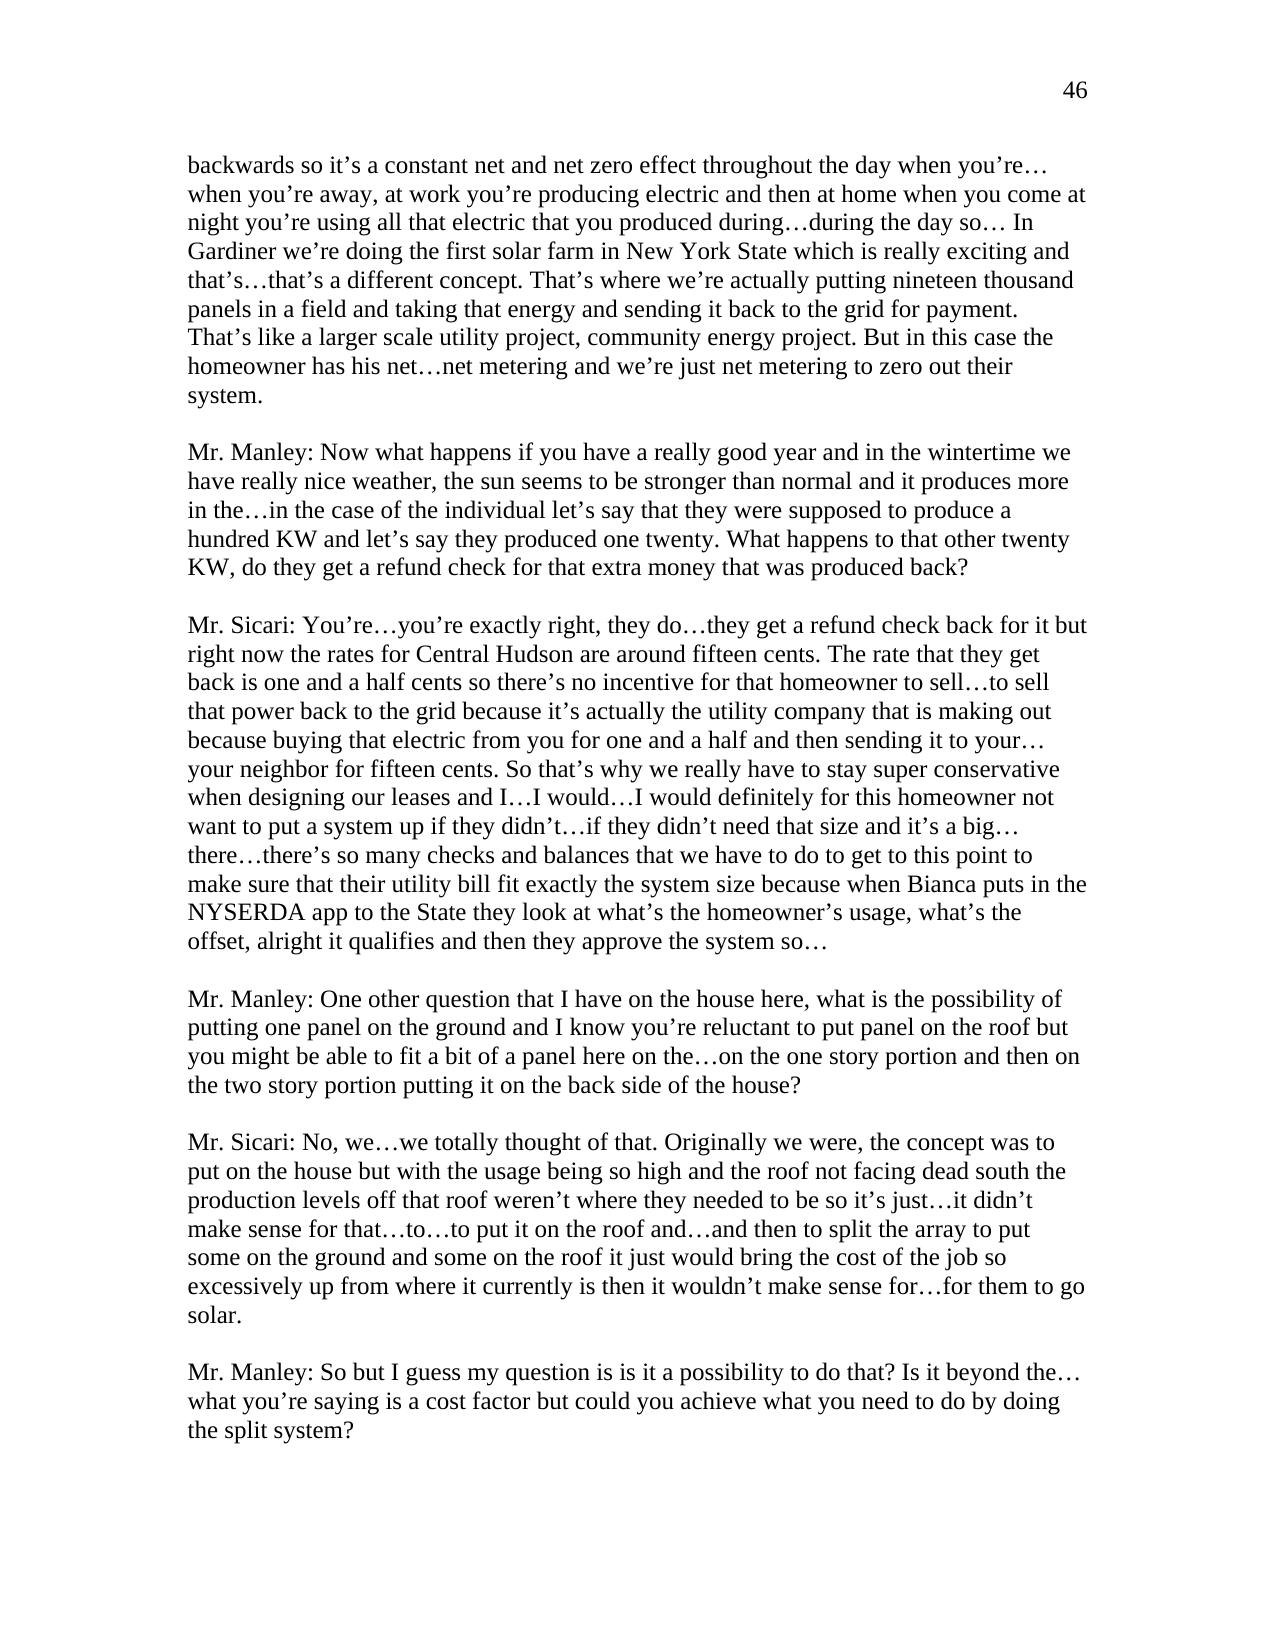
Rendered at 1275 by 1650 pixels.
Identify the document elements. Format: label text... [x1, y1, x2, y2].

text Mr. Manley: One other question that I have on the house here, what is the possibility of putting one panel on the ground and I know you’re reluctant to put panel on the roof but you might be able to fit a bit of a panel here on the…on the one story portion and then on the two story portion putting it on the back side of the house? [187, 984, 1087, 1099]
text Mr. Manley: Now what happens if you have a really good year and in the wintertime we have really nice weather, the sun seems to be stronger than normal and it produces more in the…in the case of the individual let’s say that they were supposed to produce a hundred KW and let’s say they produced one twenty. What happens to that other twenty KW, do they get a refund check for that extra money that was produced back? [187, 437, 1087, 581]
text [187, 150, 1087, 409]
text Mr. Sicari: You’re…you’re exactly right, they do…they get a refund check back for it but right now the rates for Central Hudson are around fifteen cents. The rate that they get back is one and a half cents so there’s no incentive for that homeowner to sell…to sell that power back to the grid because it’s actually the utility company that is making out because buying that electric from you for one and a half and then sending it to your…your neighbor for fifteen cents. So that’s why we really have to stay super conservative when designing our leases and I…I would…I would definitely for this homeowner not want to put a system up if they didn’t…if they didn’t need that size and it’s a big…there…there’s so many checks and balances that we have to do to get to this point to make sure that their utility bill fit exactly the system size because when Bianca puts in the NYSERDA app to the State they look at what’s the homeowner’s usage, what’s the offset, alright it qualifies and then they approve the system so… [187, 610, 1087, 955]
text Mr. Manley: So but I guess my question is is it a possibility to do that? Is it beyond the…what you’re saying is a cost factor but could you achieve what you need to do by doing the split system? [187, 1357, 1087, 1444]
text Mr. Sicari: No, we…we totally thought of that. Originally we were, the concept was to put on the house but with the usage being so high and the roof not facing dead south the production levels off that roof weren’t where they needed to be so it’s just…it didn’t make sense for that…to…to put it on the roof and…and then to split the array to put some on the ground and some on the roof it just would bring the cost of the job so excessively up from where it currently is then it wouldn’t make sense for…for them to go solar. [187, 1127, 1087, 1329]
